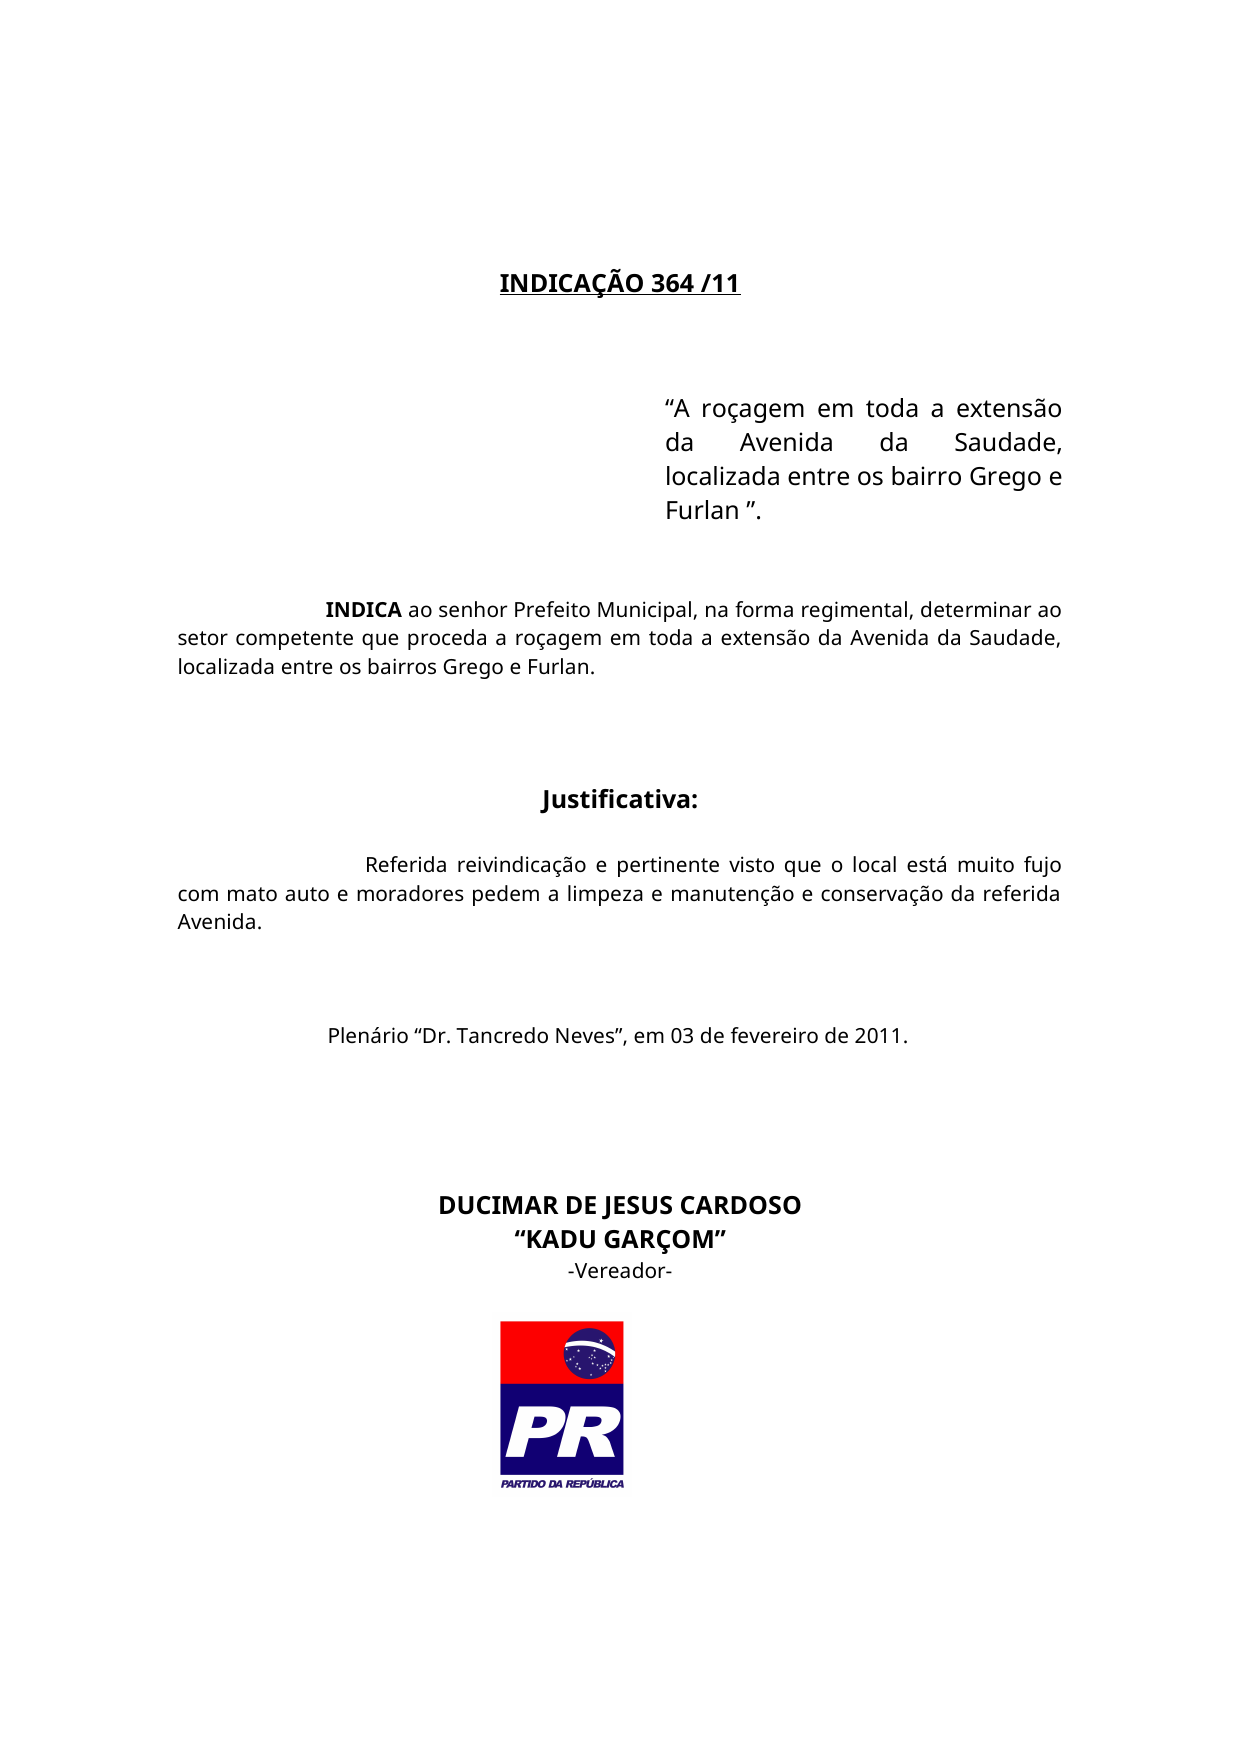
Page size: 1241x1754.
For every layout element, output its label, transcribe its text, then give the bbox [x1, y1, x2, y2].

text “A roçagem em toda a extensão da Avenida da Saudade, localizada entre os bairro Grego e Furlan ”. [665, 391, 1063, 527]
title INDICAÇÃO 364 /11 [177, 266, 1063, 300]
subtitle DUCIMAR DE JESUS CARDOSO [177, 1188, 1063, 1222]
text INDICA ao senhor Prefeito Municipal, na forma regimental, determinar ao setor competente que proceda a roçagem em toda a extensão da Avenida da Saudade, localizada entre os bairros Grego e Furlan. [177, 594, 1063, 680]
picture [492, 1312, 632, 1497]
subtitle “KADU GARÇOM” [177, 1222, 1063, 1256]
text Plenário “Dr. Tancredo Neves”, em 03 de fevereiro de 2011. [177, 1021, 1063, 1050]
text Referida reivindicação e pertinente visto que o local está muito fujo com mato auto e moradores pedem a limpeza e manutenção e conservação da referida Avenida. [177, 850, 1063, 936]
text Justificativa: [177, 782, 1063, 816]
text -Vereador- [177, 1256, 1063, 1284]
